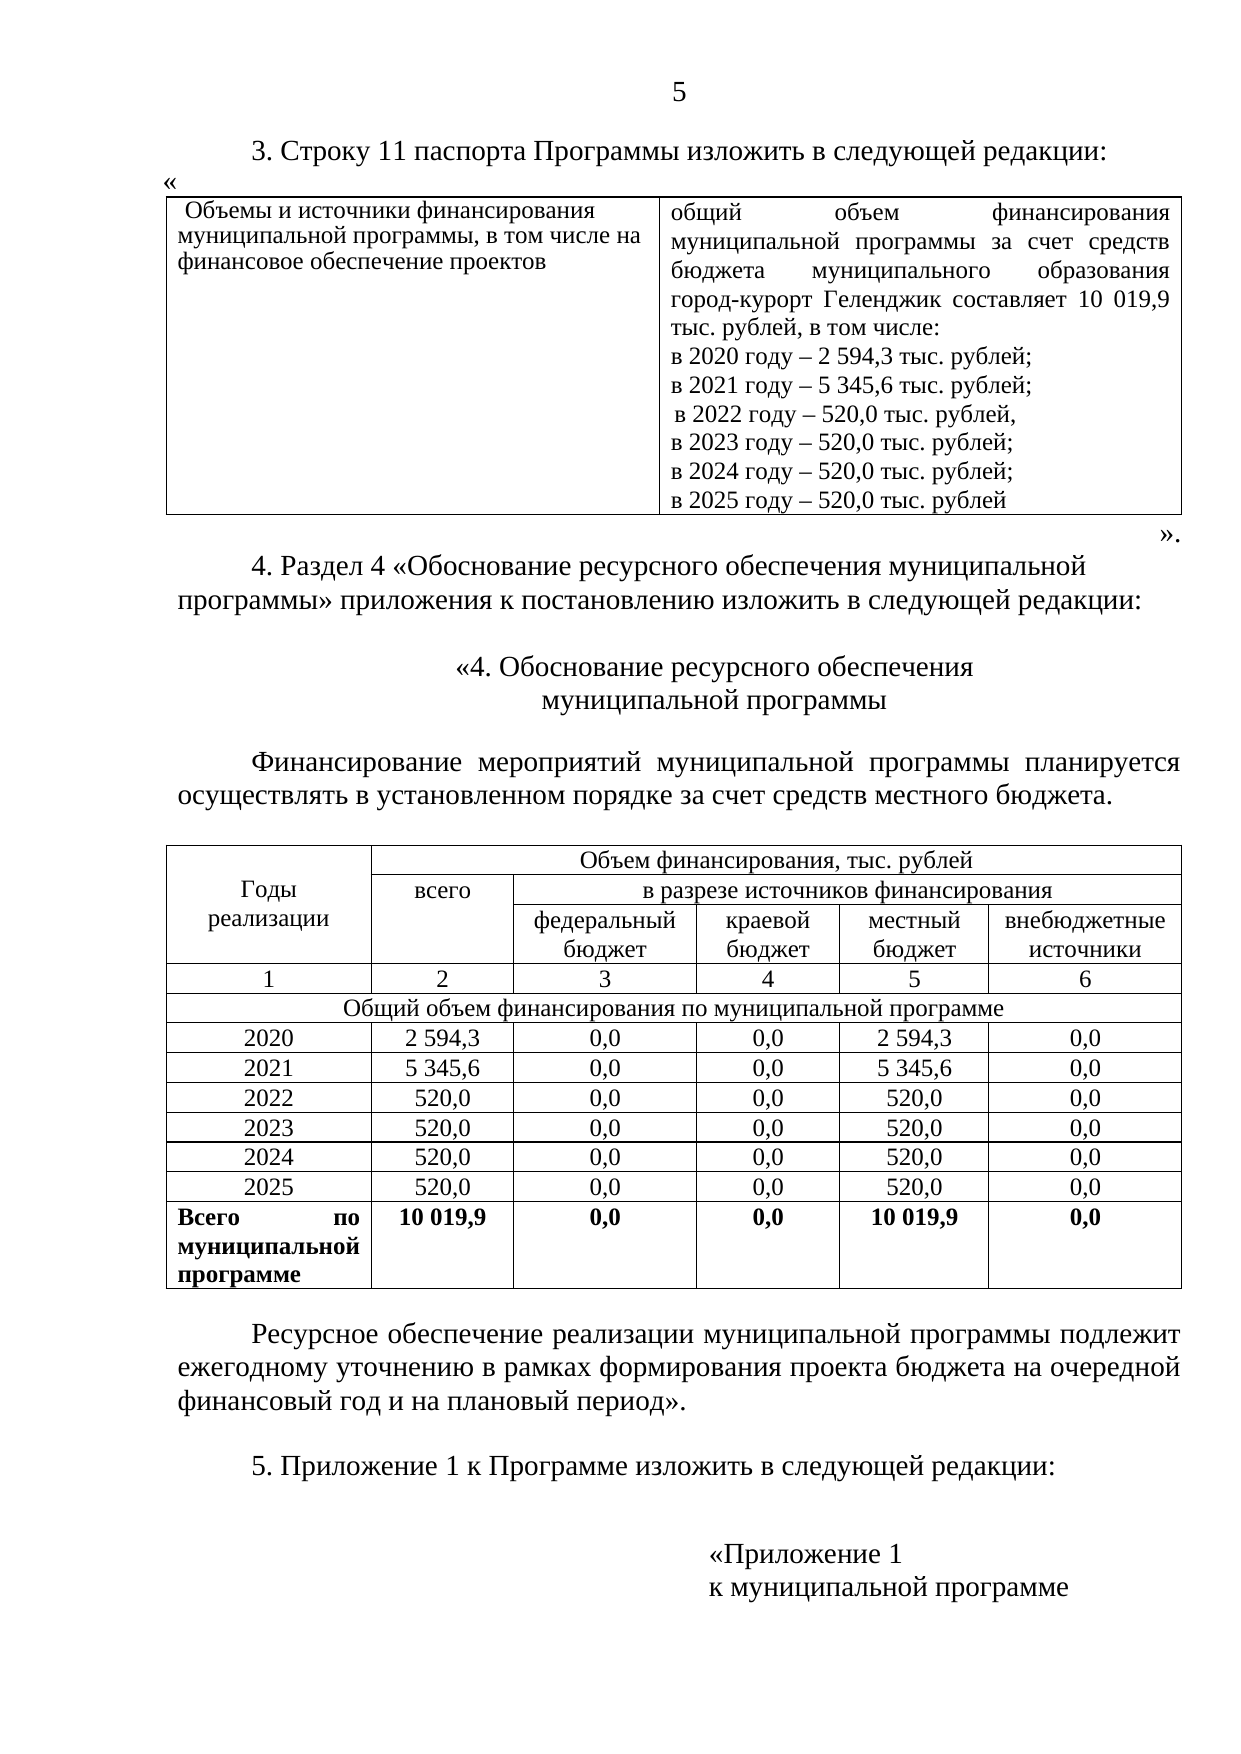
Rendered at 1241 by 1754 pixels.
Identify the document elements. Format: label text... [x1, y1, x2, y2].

table_header Объем финансирования, тыс. рублей [372, 846, 1181, 874]
text Финансирование мероприятий муниципальной программы планируется осуществлять в установленном порядке за счет средств местного бюджета. [177, 744, 1181, 811]
table_cell 0,0 [989, 1172, 1181, 1201]
table_cell 0,0 [514, 1113, 696, 1141]
table_cell 0,0 [697, 1023, 839, 1052]
table_cell федеральный бюджет [514, 905, 696, 963]
table_cell 0,0 [514, 1053, 696, 1082]
table_cell 0,0 [514, 1172, 696, 1201]
list 3. Строку 11 паспорта Программы изложить в следующей редакции: [162, 136, 1181, 166]
table_cell 2022 [167, 1083, 371, 1112]
table_cell 2 594,3 [372, 1023, 513, 1052]
table_header общий объем финансирования муниципальной программы за счет средств бюджета муниципального образования город-курорт Геленджик составляет 10 019,9 тыс. рублей, в том числе: в 2020 году – 2 594,3 тыс. рублей; в 2021 году – 5 345,6 тыс. рублей; в 2022 году – 520,0 тыс. рублей, в 2023 году – 520,0 тыс. рублей; в 2024 году – 520,0 тыс. рублей; в 2025 году – 520,0 тыс. рублей [660, 198, 1181, 514]
table_cell 0,0 [989, 1113, 1181, 1141]
table_cell 0,0 [514, 1202, 696, 1288]
text Ресурсное обеспечение реализации муниципальной программы подлежит ежегодному уточнению в рамках формирования проекта бюджета на очередной финансовый год и на плановый период». [177, 1316, 1181, 1416]
table_cell 4 [697, 964, 839, 992]
table_cell 520,0 [372, 1113, 513, 1141]
text 5. Приложение 1 к Программе изложить в следующей редакции: [164, 1450, 1211, 1482]
table_cell 2024 [167, 1143, 371, 1171]
text 4. Раздел 4 «Обоснование ресурсного обеспечения муниципальной программы» приложения к постановлению изложить в следующей редакции: [177, 548, 1177, 615]
title ». [177, 515, 1181, 548]
table_cell 0,0 [989, 1023, 1181, 1052]
table_cell 1 [167, 964, 371, 992]
table_header Годы реализации [167, 846, 371, 963]
table_cell 0,0 [989, 1083, 1181, 1112]
table_cell 0,0 [697, 1143, 839, 1171]
table_cell 0,0 [514, 1143, 696, 1171]
text «Приложение 1 [177, 1536, 1181, 1569]
table_cell в разрезе источников финансирования [514, 875, 1181, 904]
table_cell 2 594,3 [840, 1023, 988, 1052]
text «4. Обоснование ресурсного обеспечения [177, 649, 1177, 682]
table_cell 520,0 [840, 1113, 988, 1141]
table_cell местный бюджет [840, 905, 988, 963]
text к муниципальной программе [177, 1569, 1181, 1603]
table_cell 0,0 [989, 1143, 1181, 1171]
table_header Объемы и источники финансирования муниципальной программы, в том числе на финансовое обеспечение проектов [167, 198, 659, 514]
table_cell 5 345,6 [372, 1053, 513, 1082]
table_cell 5 345,6 [840, 1053, 988, 1082]
table_cell 0,0 [697, 1083, 839, 1112]
table_cell 2020 [167, 1023, 371, 1052]
table_cell 520,0 [372, 1143, 513, 1171]
table_cell 2025 [167, 1172, 371, 1201]
table_cell 2023 [167, 1113, 371, 1141]
table_cell всего [372, 875, 513, 963]
table_cell Всего по муниципальной программе [167, 1202, 371, 1288]
table_cell 0,0 [697, 1053, 839, 1082]
table_cell 520,0 [840, 1172, 988, 1201]
table_cell Общий объем финансирования по муниципальной программе [167, 994, 1181, 1022]
table_cell 520,0 [840, 1083, 988, 1112]
table_cell 0,0 [989, 1053, 1181, 1082]
table_cell 3 [514, 964, 696, 992]
table_cell 10 019,9 [372, 1202, 513, 1288]
text муниципальной программы [177, 682, 1177, 716]
table_cell 2021 [167, 1053, 371, 1082]
table_cell внебюджетные источники [989, 905, 1181, 963]
table_cell 520,0 [372, 1172, 513, 1201]
table_cell 0,0 [697, 1113, 839, 1141]
table_cell 0,0 [514, 1023, 696, 1052]
table_cell 0,0 [697, 1172, 839, 1201]
table_cell 520,0 [840, 1143, 988, 1171]
table_cell 0,0 [989, 1202, 1181, 1288]
table_cell 6 [989, 964, 1181, 992]
list « [162, 166, 1181, 196]
table_cell краевой бюджет [697, 905, 839, 963]
table_cell 0,0 [514, 1083, 696, 1112]
table_cell 5 [840, 964, 988, 992]
table_cell 0,0 [697, 1202, 839, 1288]
table_cell 2 [372, 964, 513, 992]
table_cell 10 019,9 [840, 1202, 988, 1288]
table_cell 520,0 [372, 1083, 513, 1112]
